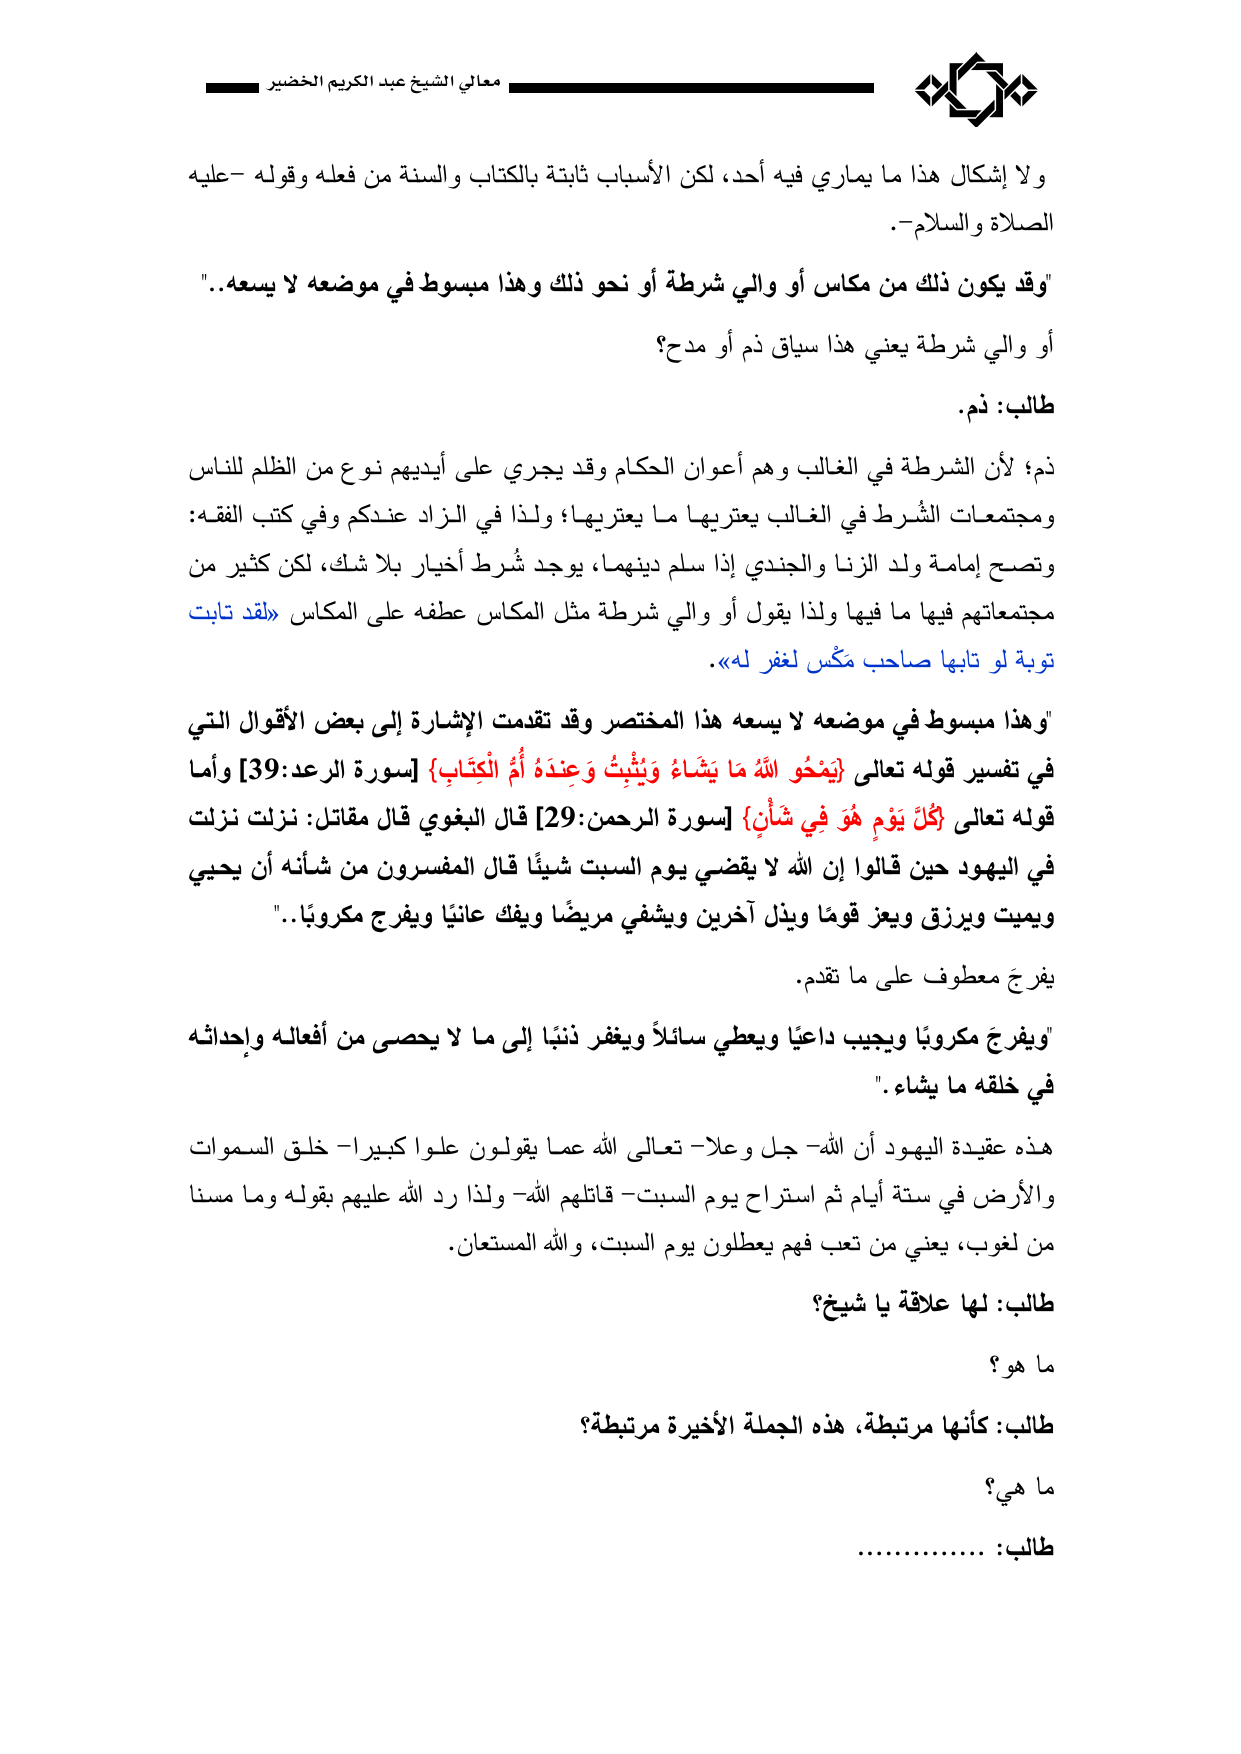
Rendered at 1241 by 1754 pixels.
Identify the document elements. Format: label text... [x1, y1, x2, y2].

text طالب: كأنها مرتبطة، هذه الجملة الأخيرة مرتبطة؟ [187, 1401, 1053, 1450]
text أو والي شرطة يعني هذا سياق ذم أو مدح؟ [187, 320, 1053, 368]
text "ويفرجَ مكروبًا ويجيب داعيًا ويعطي سائلاً ويغفر ذنبًا إلى ما لا يحصى من أفعاله وإحداثه في خلقه ما يشاء." [187, 1012, 1053, 1109]
text هذه عقيدة اليهود أن الله- جل وعلا- تعالى الله عما يقولون علوا كبيرا- خلق السموات والأرض في ستة أيام ثم استراح يوم السبت- قاتلهم الله- ولذا رد الله عليهم بقوله وما مسنا من لغوب، يعني من تعب فهم يعطلون يوم السبت، والله المستعان. [187, 1122, 1053, 1267]
text ولا إشكال هذا ما يماري فيه أحد، لكن الأسباب ثابتة بالكتاب والسنة من فعله وقوله -عليه الصلاة والسلام-. [187, 150, 1053, 247]
text طالب: لها علاقة يا شيخ؟ [187, 1279, 1053, 1328]
text "وقد يكون ذلك من مكاس أو والي شرطة أو نحو ذلك وهذا مبسوط في موضعه لا يسعه.." [187, 259, 1053, 308]
text ذم؛ لأن الشرطة في الغالب وهم أعوان الحكام وقد يجري على أيديهم نوع من الظلم للناس ومجتمعات الشُرط في الغالب يعتريها ما يعتريها؛ ولذا في الزاد عندكم وفي كتب الفقه: وتصح إمامة ولد الزنا والجندي إذا سلم دينهما، يوجد شُرط أخيار بلا شك، لكن كثير من مجتمعاتهم فيها ما فيها ولذا يقول أو والي شرطة مثل المكاس عطفه على المكاس «لقد تابت توبة لو تابها صاحب مَكْس لغفر له». [187, 442, 1053, 684]
text طالب: ذم. [187, 381, 1053, 429]
text طالب: .............. [187, 1523, 1053, 1572]
text ما هي؟ [187, 1462, 1053, 1511]
text ما هو؟ [187, 1340, 1053, 1389]
text يفرجَ معطوف على ما تقدم. [187, 951, 1053, 1000]
text "وهذا مبسوط في موضعه لا يسعه هذا المختصر وقد تقدمت الإشارة إلى بعض الأقوال التي في تفسير قوله تعالى {يَمْحُو اللَّهُ مَا يَشَاءُ وَيُثْبِتُ وَعِندَهُ أُمُّ الْكِتَابِ} [سورة الرعد:39] وأما قوله تعالى {كُلَّ يَوْمٍ هُوَ فِي شَأْنٍ} [سورة الرحمن:29] قال البغوي قال مقاتل: نزلت نزلت في اليهود حين قالوا إن الله لا يقضي يوم السبت شيئًا قال المفسرون من شأنه أن يحيي ويميت ويرزق ويعز قومًا ويذل آخرين ويشفي مريضًا ويفك عانيًا ويفرج مكروبًا.." [187, 696, 1053, 939]
